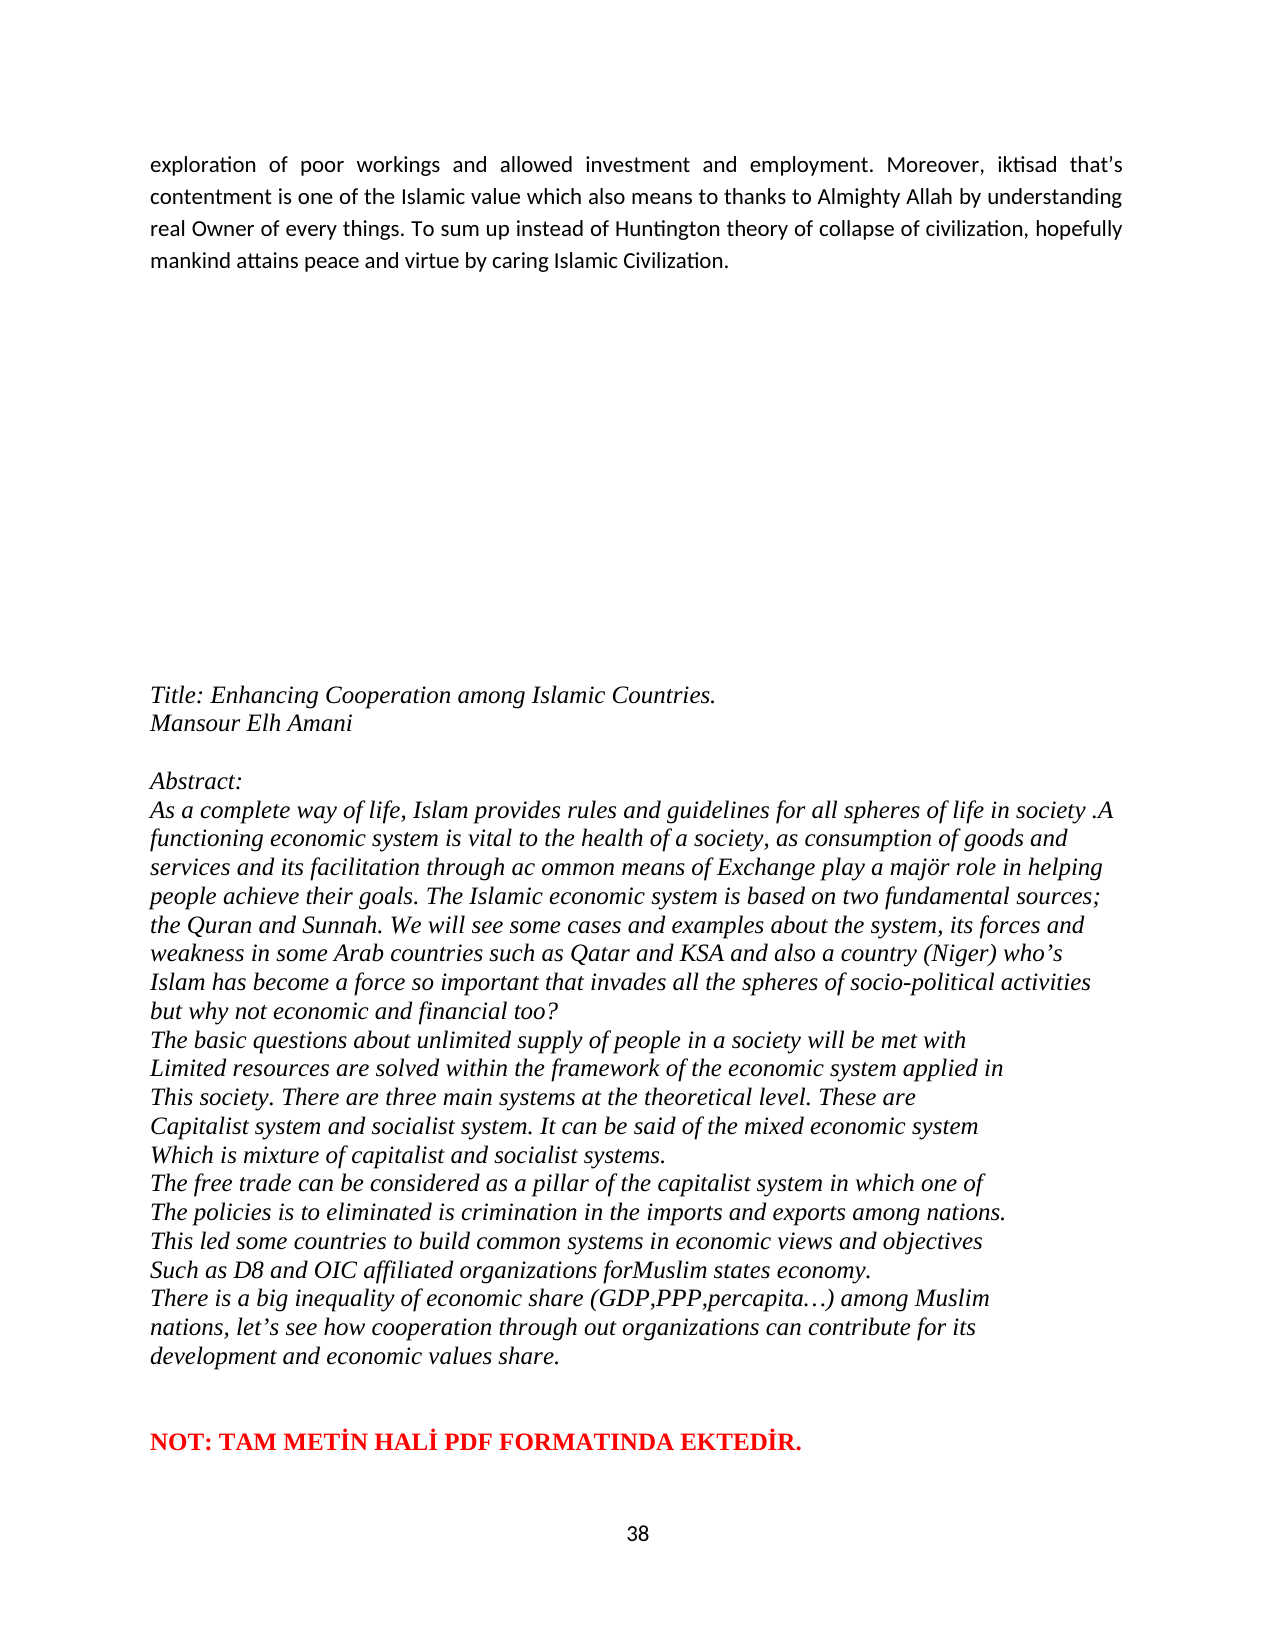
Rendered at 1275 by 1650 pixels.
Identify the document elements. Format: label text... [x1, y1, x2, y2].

text The policies is to eliminated is crimination in the imports and exports among nations. [150, 1197, 1125, 1226]
text Capitalist system and socialist system. It can be said of the mixed economic system [150, 1111, 1125, 1140]
text As a complete way of life, Islam provides rules and guidelines for all spheres of life in society .A functioning economic system is vital to the health of a society, as consumption of goods and services and its facilitation through ac ommon means of Exchange play a majör role in helping people achieve their goals. The Islamic economic system is based on two fundamental sources; the Quran and Sunnah. We will see some cases and examples about the system, its forces and weakness in some Arab countries such as Qatar and KSA and also a country (Niger) who’s Islam has become a force so important that invades all the spheres of socio-political activities but why not economic and financial too? [150, 795, 1125, 1025]
text Title: Enhancing Cooperation among Islamic Countries. [150, 680, 1125, 708]
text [150, 150, 1125, 274]
text Abstract: [150, 766, 1125, 795]
text development and economic values share. [150, 1341, 1125, 1370]
text nations, let’s see how cooperation through out organizations can contribute for its [150, 1312, 1125, 1341]
text The free trade can be considered as a pillar of the capitalist system in which one of [150, 1168, 1125, 1197]
text Such as D8 and OIC affiliated organizations forMuslim states economy. [150, 1255, 1125, 1283]
text The basic questions about unlimited supply of people in a society will be met with [150, 1025, 1125, 1053]
text This led some countries to build common systems in economic views and objectives [150, 1226, 1125, 1255]
text Limited resources are solved within the framework of the economic system applied in [150, 1053, 1125, 1082]
text Which is mixture of capitalist and socialist systems. [150, 1140, 1125, 1168]
text This society. There are three main systems at the theoretical level. These are [150, 1082, 1125, 1111]
text NOT: TAM METİN HALİ PDF FORMATINDA EKTEDİR. [150, 1427, 1125, 1456]
text Mansour Elh Amani [150, 708, 1125, 737]
text There is a big inequality of economic share (GDP,PPP,percapita…) among Muslim [150, 1283, 1125, 1312]
